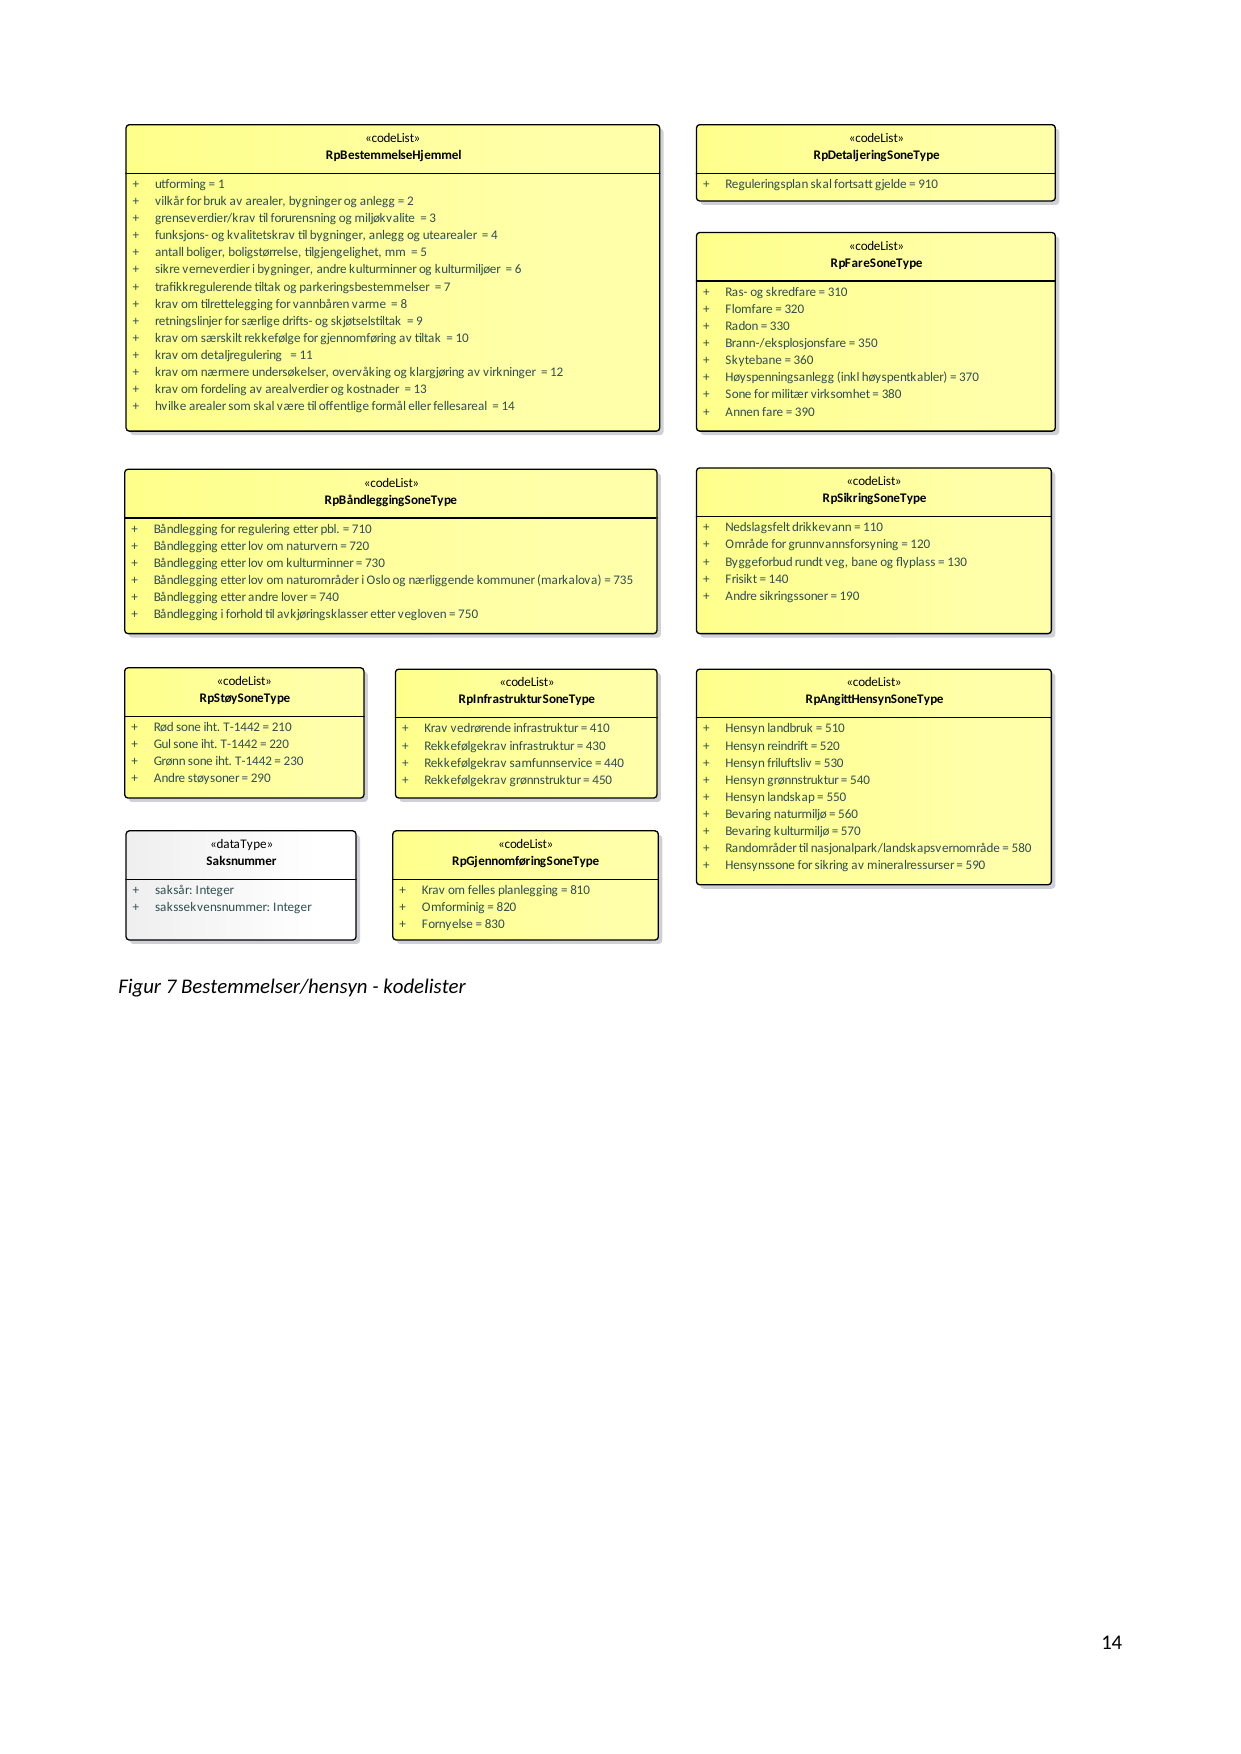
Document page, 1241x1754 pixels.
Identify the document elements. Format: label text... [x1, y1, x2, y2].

text Figur 7 Bestemmelser/hensyn - kodelister [118, 973, 1122, 999]
